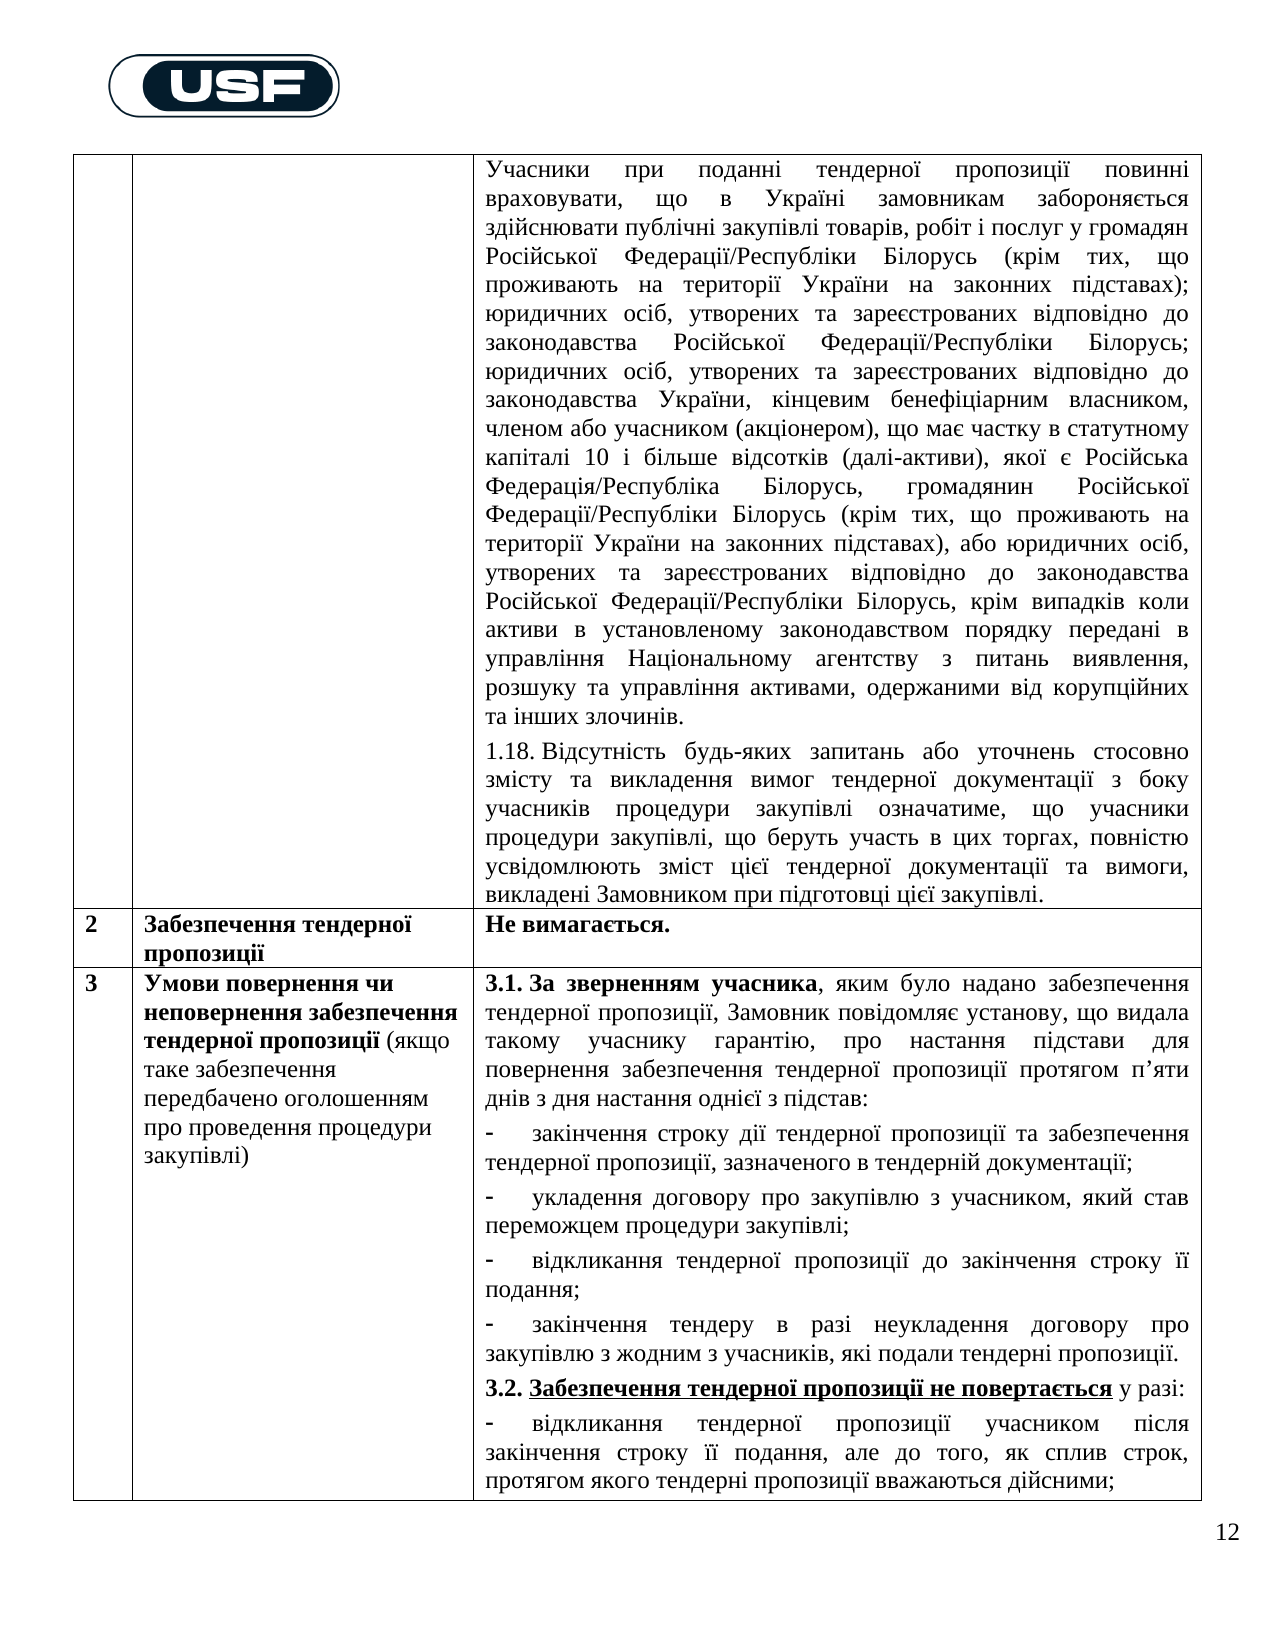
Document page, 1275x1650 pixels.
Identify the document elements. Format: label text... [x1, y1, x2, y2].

picture [108, 54, 340, 118]
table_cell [474, 155, 1201, 908]
table_cell 3 [74, 968, 132, 1500]
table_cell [133, 968, 473, 1500]
table_cell Забезпечення тендерної пропозиції [133, 909, 473, 967]
table_cell Не вимагається. [474, 909, 1201, 967]
table_cell 1 [74, 155, 132, 908]
table_cell 2 [74, 909, 132, 967]
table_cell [133, 155, 473, 908]
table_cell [474, 968, 1201, 1500]
